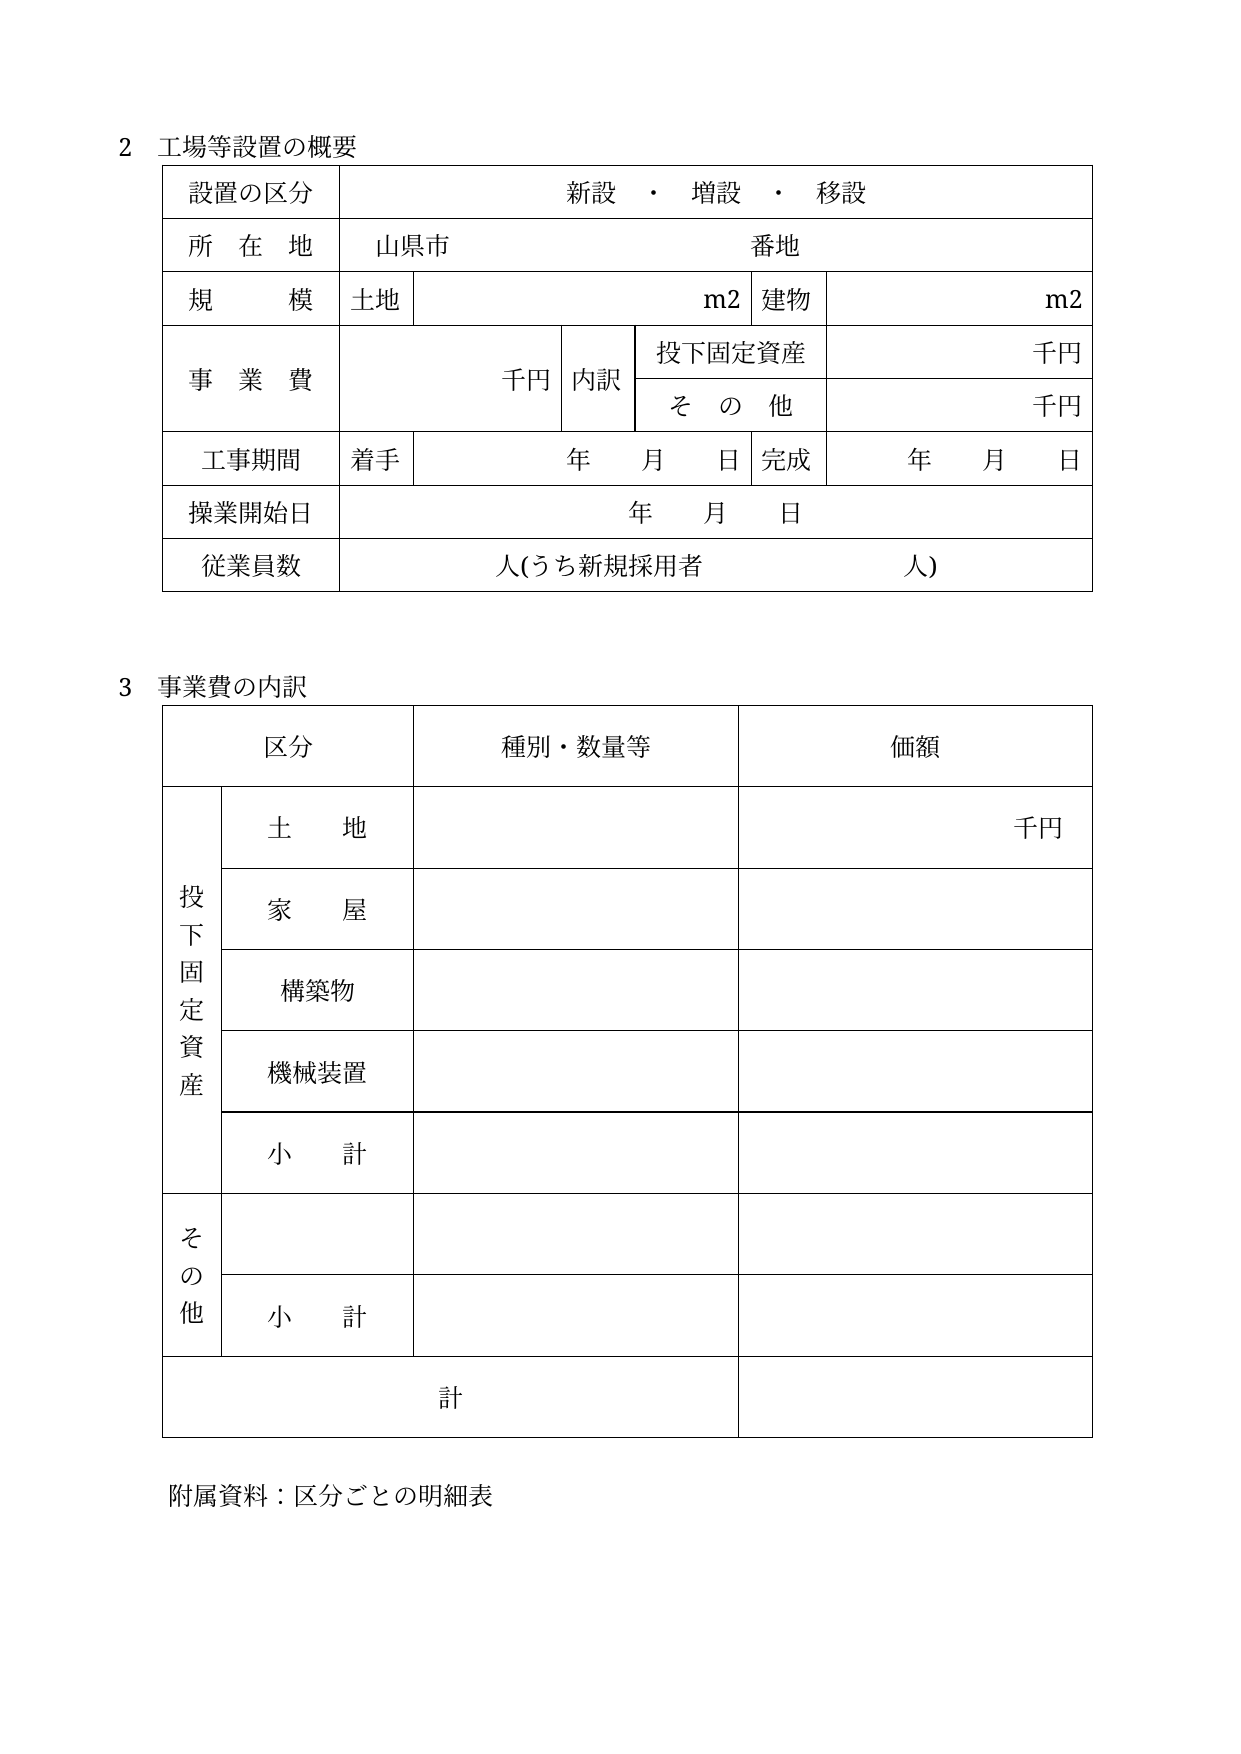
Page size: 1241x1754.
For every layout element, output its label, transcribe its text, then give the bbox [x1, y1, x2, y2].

table_cell 千円 [340, 326, 561, 431]
table_cell 投下固定資産 [636, 326, 826, 378]
table_cell [414, 950, 738, 1030]
table_cell 操業開始日 [163, 486, 339, 538]
table_cell 家 屋 [222, 869, 413, 949]
table_cell [739, 1113, 1092, 1193]
table_cell [414, 1275, 738, 1356]
table_cell 人(うち新規採用者 人) [340, 539, 1092, 591]
table_cell 機械装置 [222, 1031, 413, 1111]
table_cell 建物 [752, 272, 826, 324]
table_cell 年 月 日 [414, 432, 751, 484]
table_cell 内訳 [562, 326, 634, 431]
table_cell 投下固定資産 [163, 787, 221, 1193]
table_cell 土 地 [222, 787, 413, 867]
table_cell その他 [163, 1194, 221, 1356]
table_cell そ の 他 [636, 379, 826, 431]
table_header 区分 [163, 706, 413, 786]
table_cell 山県市 番地 [340, 219, 1092, 271]
table_cell [739, 950, 1092, 1030]
table_cell 年 月 日 [340, 486, 1092, 538]
table_cell [739, 1357, 1092, 1437]
table_header 価額 [739, 706, 1092, 786]
table_cell 計 [163, 1357, 738, 1437]
table_cell 千円 [739, 787, 1092, 867]
table_cell 小 計 [222, 1275, 413, 1356]
table_cell 工事期間 [163, 432, 339, 484]
text 2 工場等設置の概要 [118, 127, 1122, 164]
table_cell 着手 [340, 432, 413, 484]
table_cell [739, 1275, 1092, 1356]
table_cell m2 [414, 272, 751, 324]
table_header 新設 ・ 増設 ・ 移設 [340, 166, 1092, 218]
table_cell m2 [827, 272, 1092, 324]
table_header 設置の区分 [163, 166, 339, 218]
table_cell [414, 869, 738, 949]
table_cell 完成 [752, 432, 826, 484]
table_cell [414, 1113, 738, 1193]
table_cell [414, 1194, 738, 1274]
table_cell 所 在 地 [163, 219, 339, 271]
table_cell 規 模 [163, 272, 339, 324]
table_cell 事 業 費 [163, 326, 339, 431]
table_cell 年 月 日 [827, 432, 1092, 484]
table_cell 千円 [827, 326, 1092, 378]
table_cell 従業員数 [163, 539, 339, 591]
table_cell [739, 869, 1092, 949]
table_cell 小 計 [222, 1113, 413, 1193]
table_cell [739, 1194, 1092, 1274]
text 附属資料：区分ごとの明細表 [118, 1475, 1122, 1513]
table_cell [222, 1194, 413, 1274]
table_cell [739, 1031, 1092, 1111]
table_cell 構築物 [222, 950, 413, 1030]
table_cell [414, 787, 738, 867]
table_cell 千円 [827, 379, 1092, 431]
table_header 種別・数量等 [414, 706, 738, 786]
table_cell [414, 1031, 738, 1111]
text 3 事業費の内訳 [118, 667, 1122, 705]
table_cell 土地 [340, 272, 413, 324]
